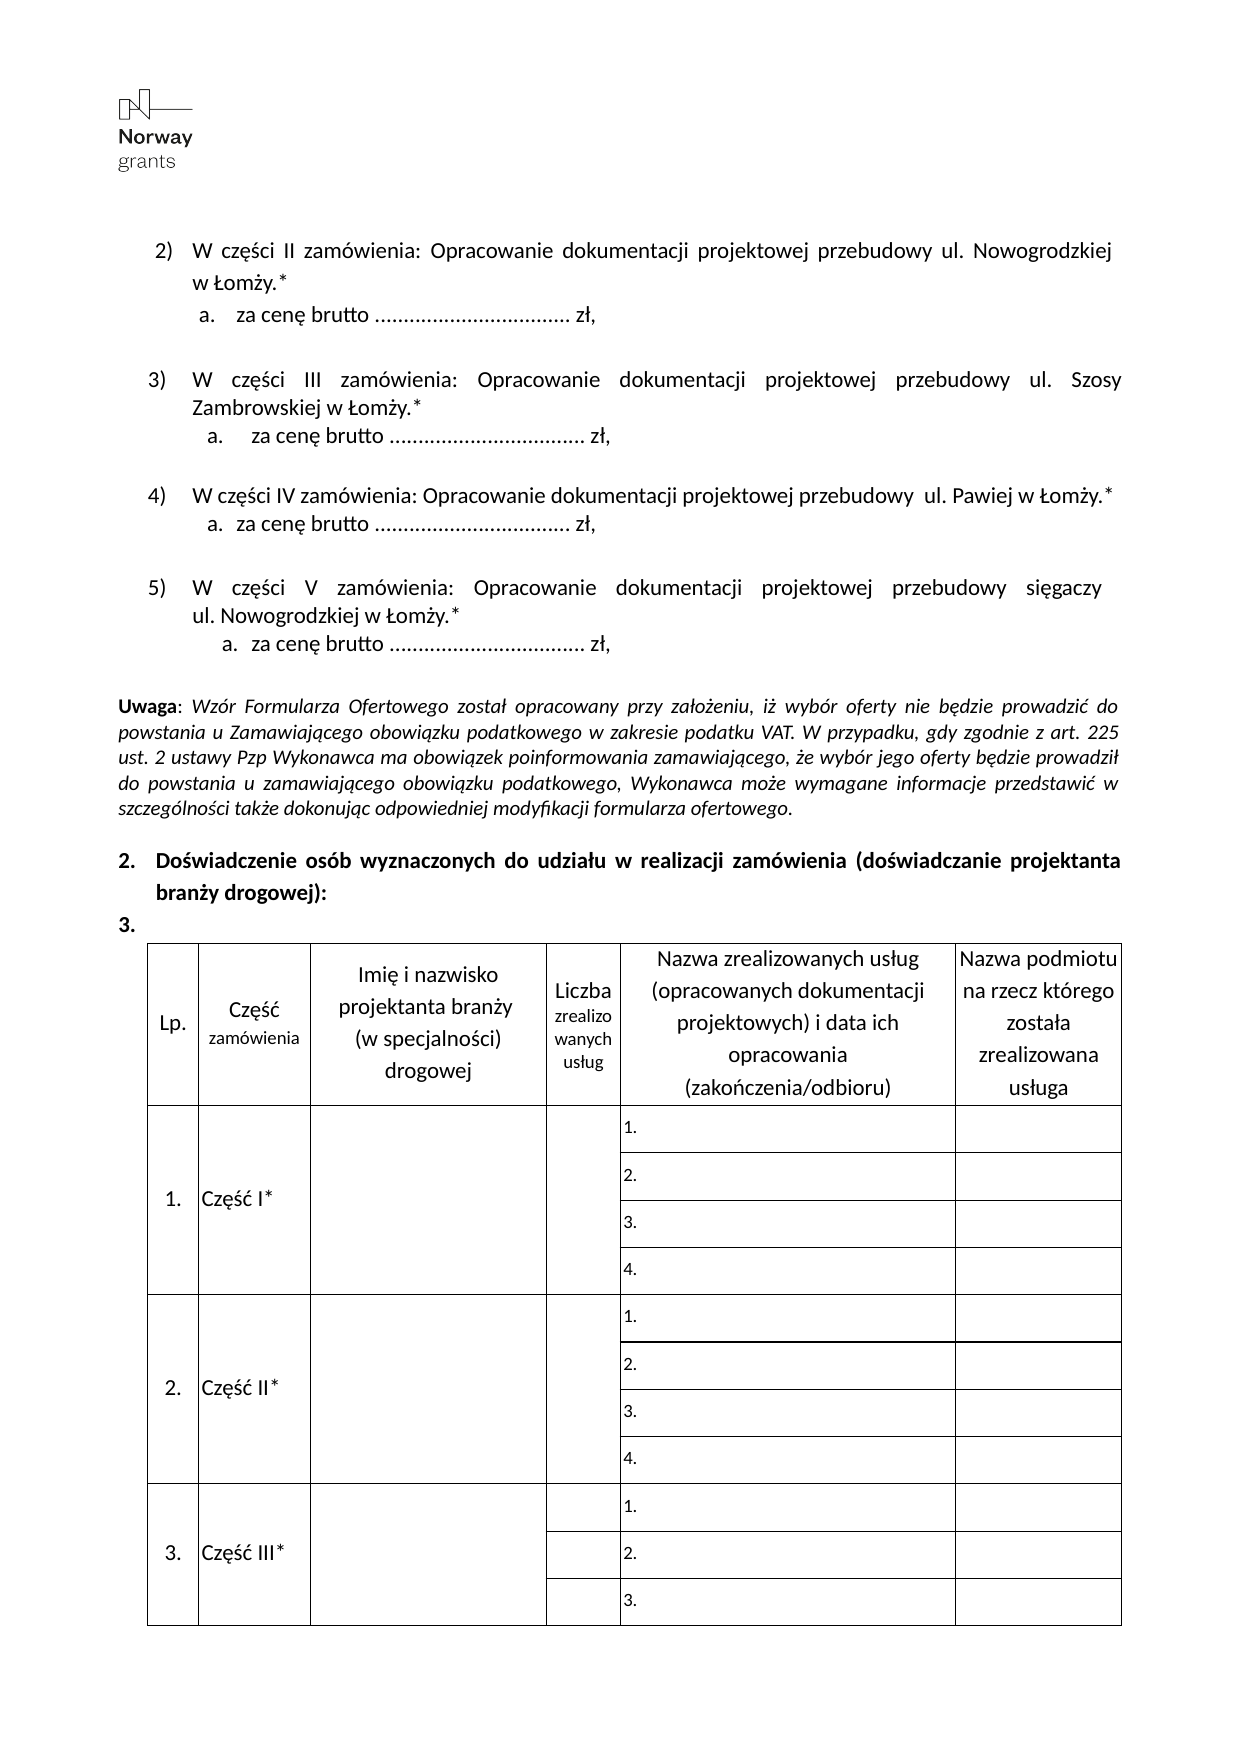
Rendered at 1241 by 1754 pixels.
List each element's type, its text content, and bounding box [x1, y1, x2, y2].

table_cell [956, 1532, 1121, 1578]
table_cell 3. [621, 1579, 955, 1625]
table_cell [547, 1484, 620, 1531]
table_cell [956, 1437, 1121, 1483]
table_header Lp. [148, 944, 198, 1105]
list W części III zamówienia: Opracowanie dokumentacji projektowej przebudowy ul. Szosy Zambrowskiej w Łomży.* [148, 365, 1122, 421]
table_cell 2. [621, 1343, 955, 1389]
table_cell [547, 1579, 620, 1625]
list W części II zamówienia: Opracowanie dokumentacji projektowej przebudowy ul. Nowogrodzkiej w Łomży.* [154, 236, 1122, 296]
table_cell [956, 1248, 1121, 1294]
list za cenę brutto .................................. zł, [222, 629, 1122, 657]
list Doświadczenie osób wyznaczonych do udziału w realizacji zamówienia (doświadczanie projektanta branży drogowej): [118, 846, 1122, 906]
table_header Imię i nazwisko projektanta branży (w specjalności) drogowej [311, 944, 546, 1105]
table_cell [956, 1201, 1121, 1247]
table_cell Część I* [199, 1106, 310, 1294]
table_cell Część III* [199, 1484, 310, 1625]
table_cell [956, 1106, 1121, 1152]
table_cell [956, 1153, 1121, 1199]
table_cell 1. [148, 1106, 198, 1294]
list W części V zamówienia: Opracowanie dokumentacji projektowej przebudowy sięgaczy ul. Nowogrodzkiej w Łomży.* [148, 573, 1122, 629]
table_cell 4. [621, 1437, 955, 1483]
table_cell [956, 1484, 1121, 1531]
table_cell [547, 1106, 620, 1294]
table_cell Część II* [199, 1295, 310, 1483]
table_cell [311, 1106, 546, 1294]
table_cell 2. [621, 1153, 955, 1199]
text Uwaga: Wzór Formularza Ofertowego został opracowany przy założeniu, iż wybór oferty nie będzie prowadzić do powstania u Zamawiającego obowiązku podatkowego w zakresie podatku VAT. W przypadku, gdy zgodnie z art. 225 ust. 2 ustawy Pzp Wykonawca ma obowiązek poinformowania zamawiającego, że wybór jego oferty będzie prowadził do powstania u zamawiającego obowiązku podatkowego, Wykonawca może wymagane informacje przedstawić w szczególności także dokonując odpowiedniej modyfikacji formularza ofertowego. [118, 694, 1122, 821]
table_header Liczba zrealizowanych usług [547, 944, 620, 1105]
list za cenę brutto .................................. zł, [199, 300, 1122, 328]
table_cell [311, 1484, 546, 1625]
table_cell 2. [148, 1295, 198, 1483]
table_cell [311, 1295, 546, 1483]
table_cell [956, 1343, 1121, 1389]
table_header Część zamówienia [199, 944, 310, 1105]
table_cell [547, 1295, 620, 1483]
table_cell [956, 1295, 1121, 1341]
picture [118, 89, 193, 172]
table_cell [956, 1390, 1121, 1436]
table_cell 1. [621, 1295, 955, 1341]
list W części IV zamówienia: Opracowanie dokumentacji projektowej przebudowy ul. Pawiej w Łomży.* [148, 481, 1122, 509]
list za cenę brutto .................................. zł, [207, 509, 1122, 537]
table_cell 3. [621, 1390, 955, 1436]
table_cell 4. [621, 1248, 955, 1294]
table_cell [547, 1532, 620, 1578]
table_cell 3. [148, 1484, 198, 1625]
table_header Nazwa zrealizowanych usług (opracowanych dokumentacji projektowych) i data ich opracowania (zakończenia/odbioru) [621, 944, 955, 1105]
list za cenę brutto .................................. zł, [207, 421, 1122, 449]
table_cell 3. [621, 1201, 955, 1247]
table_cell [956, 1579, 1121, 1625]
table_cell 1. [621, 1484, 955, 1531]
table_cell 1. [621, 1106, 955, 1152]
table_cell 2. [621, 1532, 955, 1578]
table_header Nazwa podmiotu na rzecz którego została zrealizowana usługa [956, 944, 1121, 1105]
